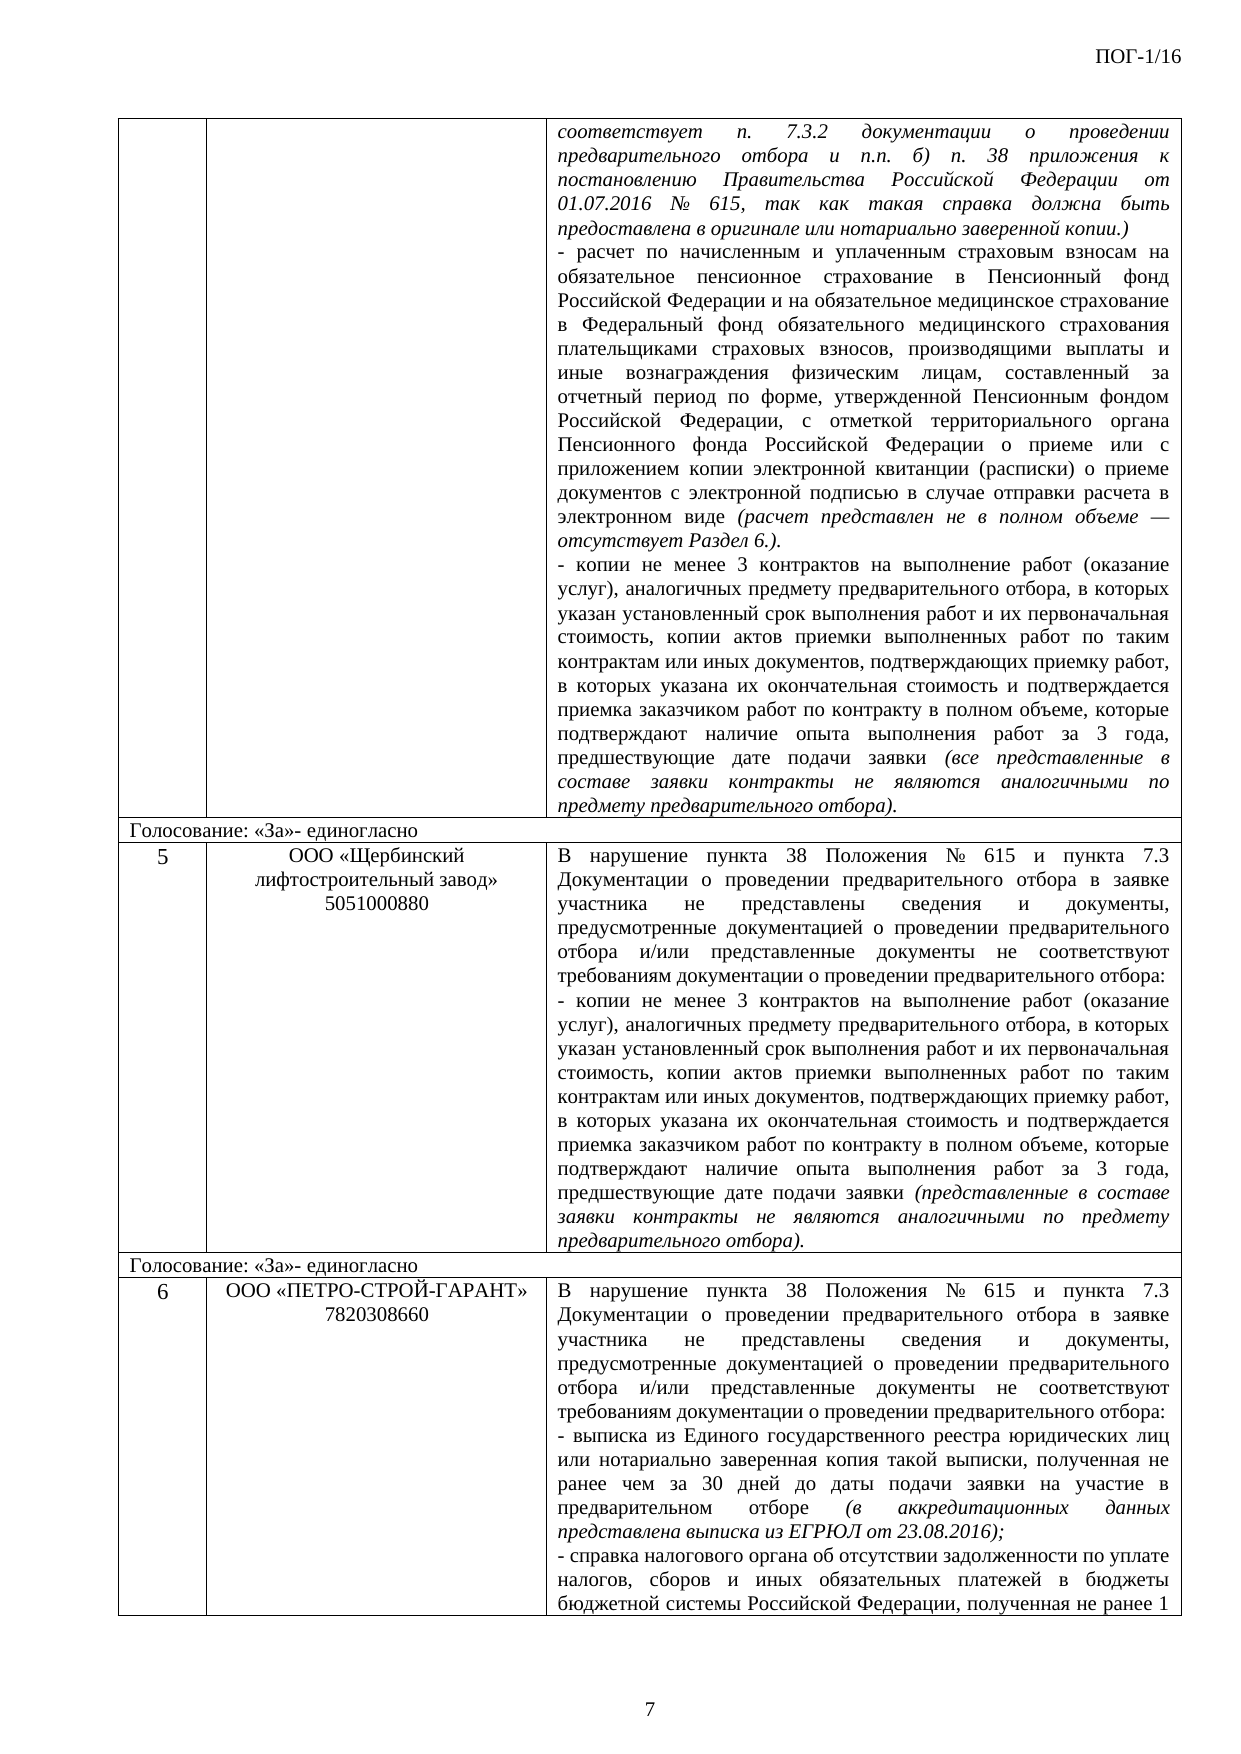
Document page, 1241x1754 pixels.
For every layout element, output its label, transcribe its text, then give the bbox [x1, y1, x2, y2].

table_cell 4 [119, 119, 206, 817]
table_cell Голосование: «За»- единогласно [119, 1253, 1181, 1277]
table_cell ООО «Щербинский лифтостроительный завод» 5051000880 [207, 843, 546, 1252]
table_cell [547, 1278, 1181, 1615]
table_cell 6 [119, 1278, 206, 1615]
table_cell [207, 119, 546, 817]
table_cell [207, 1278, 546, 1615]
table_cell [547, 119, 1181, 817]
table_cell Голосование: «За»- единогласно [119, 818, 1181, 842]
table_cell 5 [119, 843, 206, 1252]
table_cell В нарушение пункта 38 Положения № 615 и пункта 7.3 Документации о проведении предварительного отбора в заявке участника не представлены сведения и документы, предусмотренные документацией о проведении предварительного отбора и/или представленные документы не соответствуют требованиям документации о проведении предварительного отбора: - копии не менее 3 контрактов на выполнение работ (оказание услуг), аналогичных предмету предварительного отбора, в которых указан установленный срок выполнения работ и их первоначальная стоимость, копии актов приемки выполненных работ по таким контрактам или иных документов, подтверждающих приемку работ, в которых указана их окончательная стоимость и подтверждается приемка заказчиком работ по контракту в полном объеме, которые подтверждают наличие опыта выполнения работ за 3 года, предшествующие дате подачи заявки (представленные в составе заявки контракты не являются аналогичными по предмету предварительного отбора). [547, 843, 1181, 1252]
